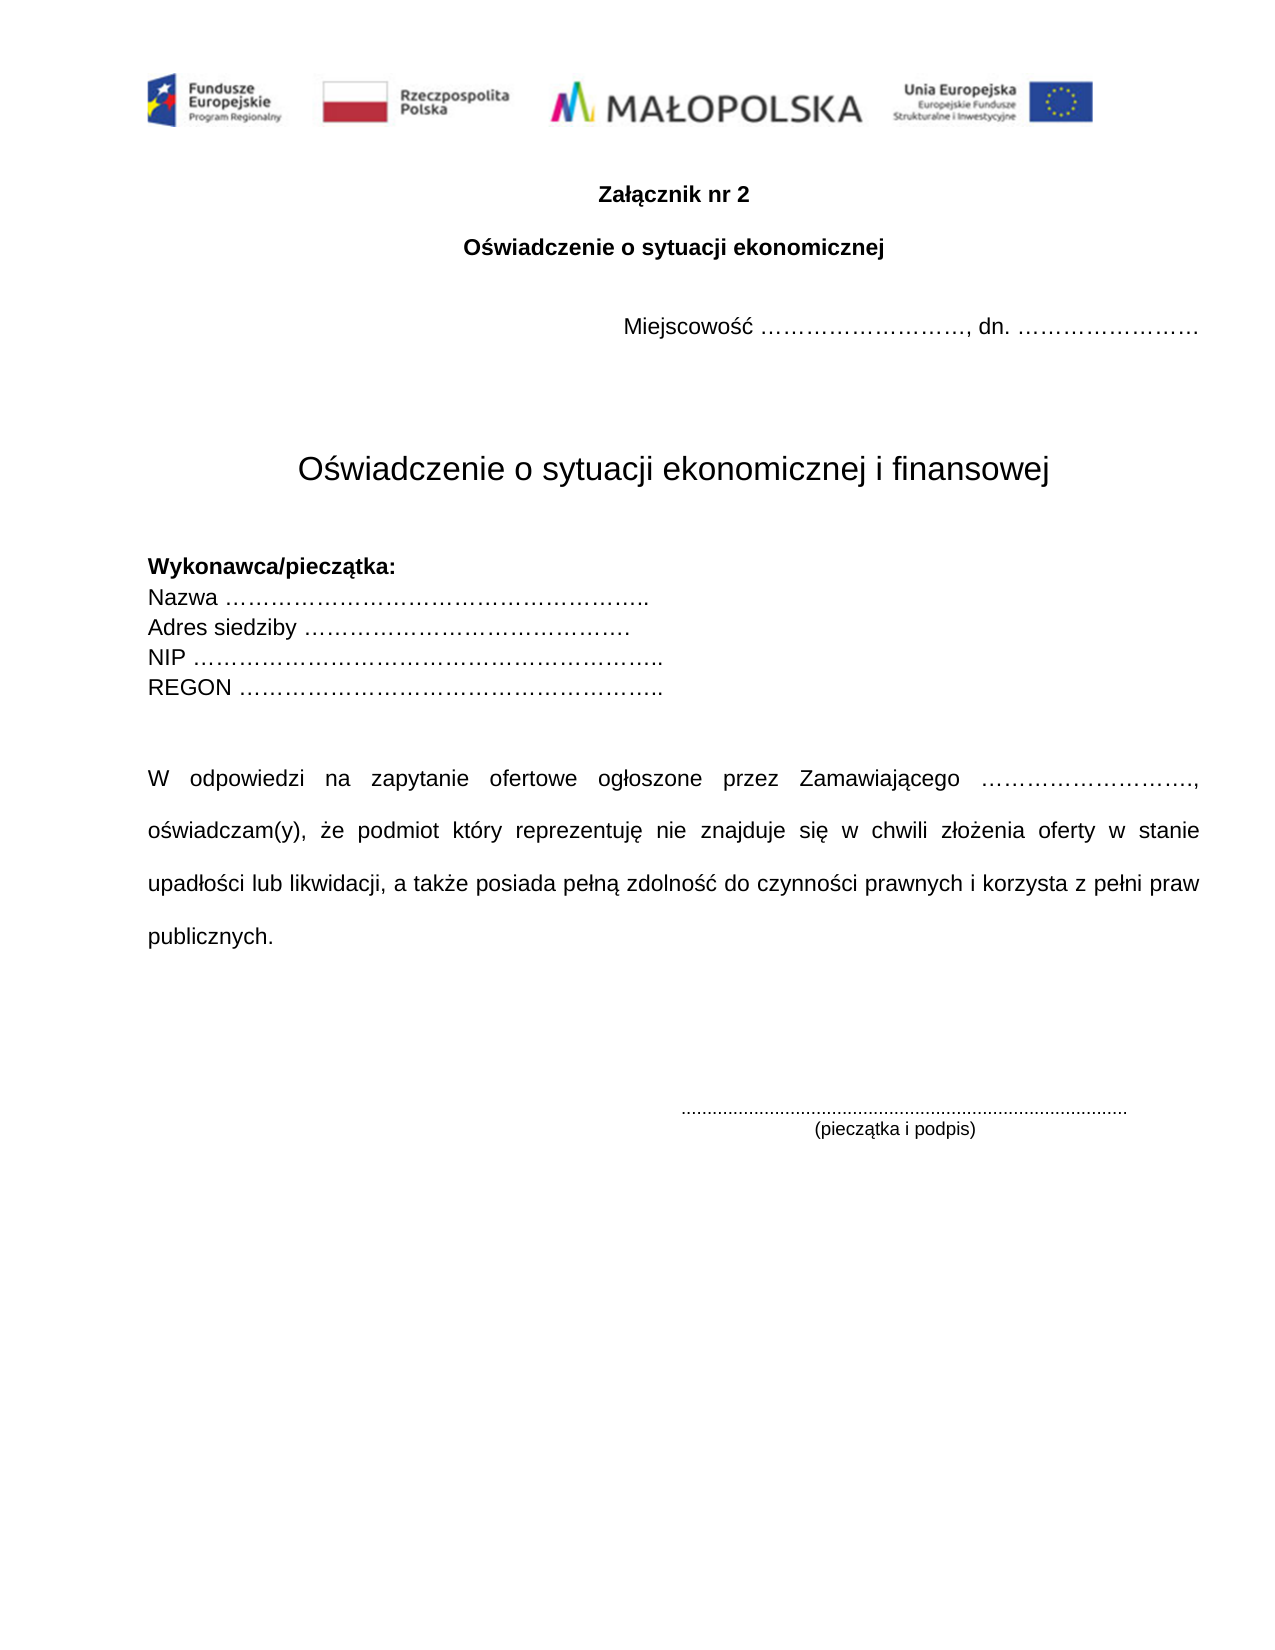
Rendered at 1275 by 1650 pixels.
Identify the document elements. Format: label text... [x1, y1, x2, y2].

text ...................................................................................... [516, 1096, 1200, 1118]
text Nazwa ……………………………………………….. [148, 583, 1200, 610]
text Oświadczenie o sytuacji ekonomicznej [148, 234, 1200, 260]
text (pieczątka i podpis) [516, 1118, 1200, 1139]
text Wykonawca/pieczątka: [148, 553, 1200, 580]
picture [147, 73, 1093, 127]
text W odpowiedzi na zapytanie ofertowe ogłoszone przez Zamawiającego ………………………., oświadczam(y), że podmiot który reprezentuję nie znajduje się w chwili złożenia oferty w stanie upadłości lub likwidacji, a także posiada pełną zdolność do czynności prawnych i korzysta z pełni praw publicznych. [148, 765, 1200, 949]
text Oświadczenie o sytuacji ekonomicznej i finansowej [148, 449, 1200, 487]
text Miejscowość ………………………, dn. …………………… [148, 313, 1200, 339]
text NIP …………………………………………………….. [148, 644, 1200, 670]
text Załącznik nr 2 [148, 181, 1200, 208]
text Adres siedziby ……………………………………. [148, 614, 1200, 640]
text REGON ……………………………………………….. [148, 674, 1200, 701]
